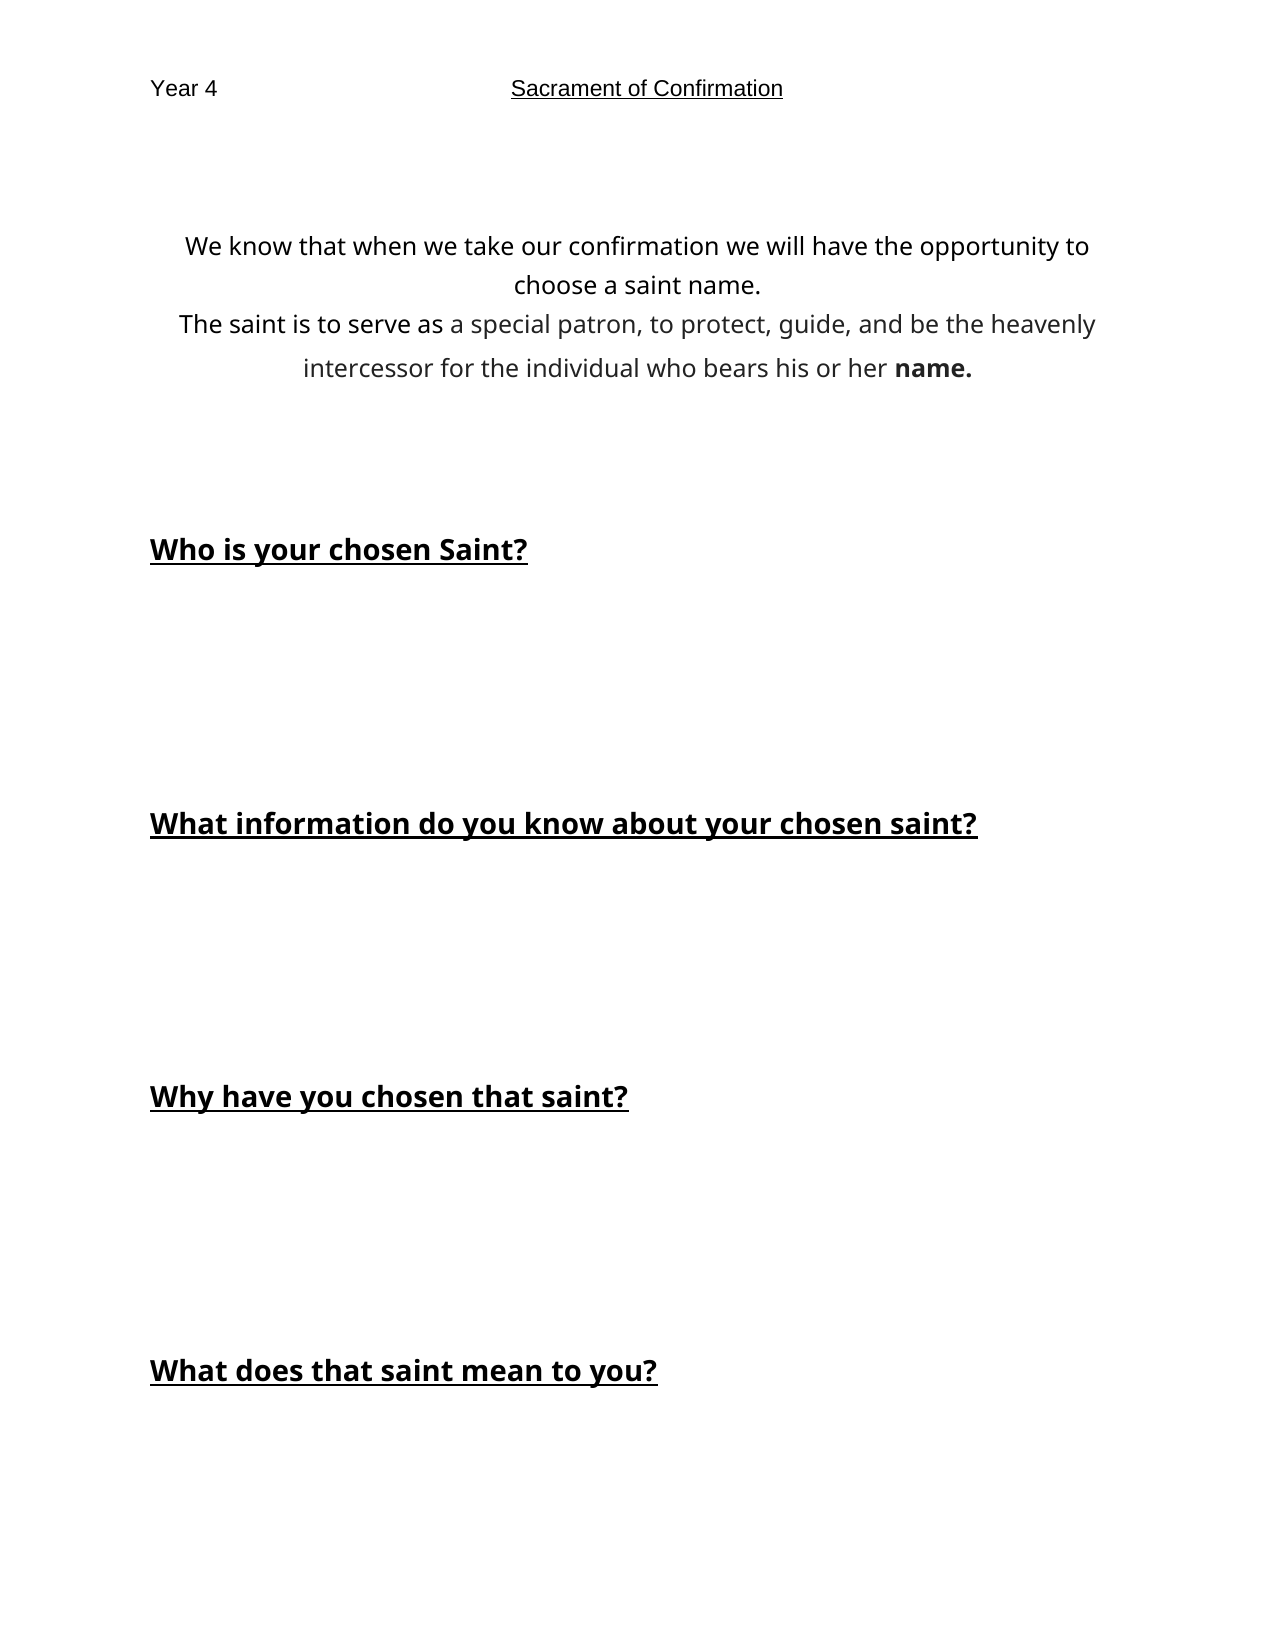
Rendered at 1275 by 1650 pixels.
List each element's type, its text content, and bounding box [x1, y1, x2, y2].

text What information do you know about your chosen saint? [150, 803, 1125, 843]
text What does that saint mean to you? [150, 1350, 1125, 1390]
text Why have you chosen that saint? [150, 1077, 1125, 1116]
text The saint is to serve as a special patron, to protect, guide, and be the heavenly intercessor for the individual who bears his or her name. [150, 307, 1125, 386]
text Who is your chosen Saint? [150, 529, 1125, 569]
text We know that when we take our confirmation we will have the opportunity to choose a saint name. [150, 228, 1125, 302]
